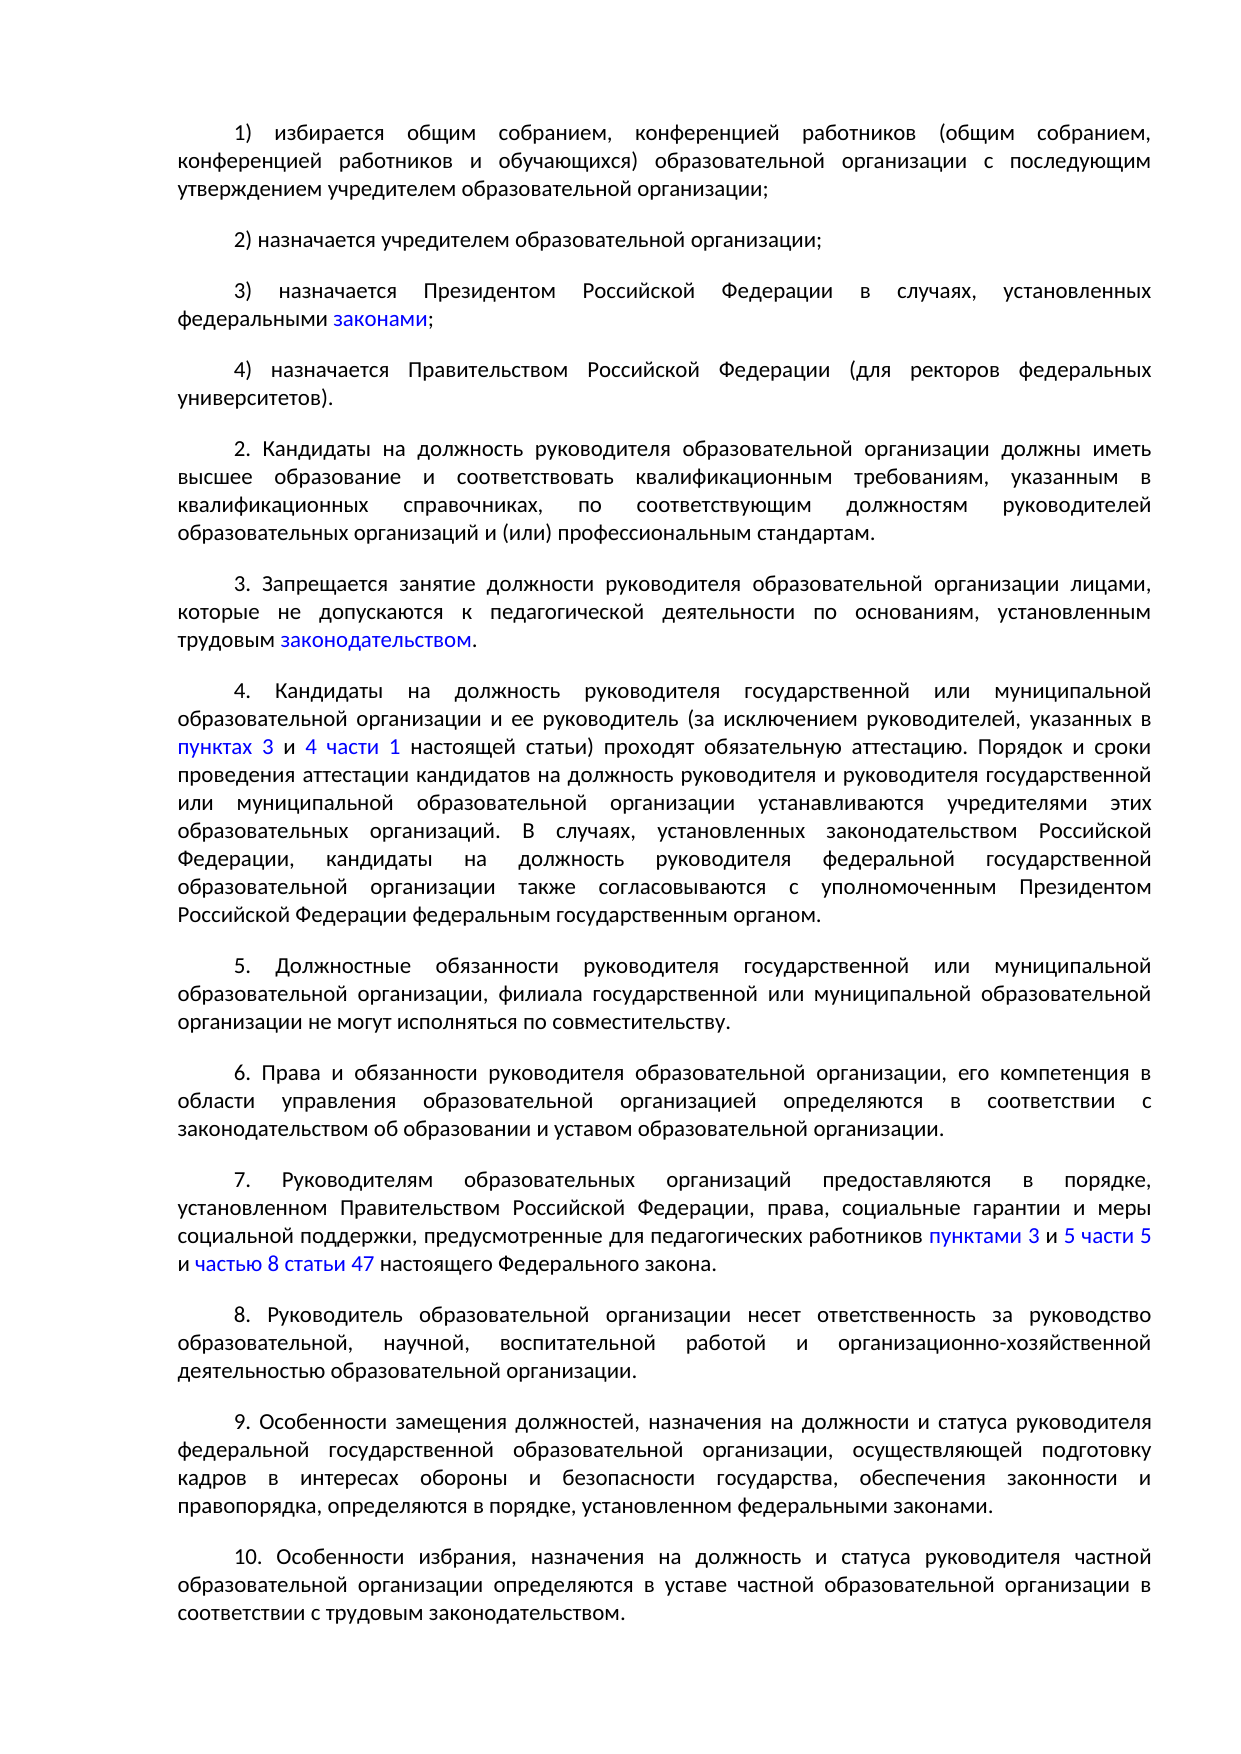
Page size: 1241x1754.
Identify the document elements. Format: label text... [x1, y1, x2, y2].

text 5. Должностные обязанности руководителя государственной или муниципальной образовательной организации, филиала государственной или муниципальной образовательной организации не могут исполняться по совместительству. [177, 951, 1152, 1035]
text 1) избирается общим собранием, конференцией работников (общим собранием, конференцией работников и обучающихся) образовательной организации с последующим утверждением учредителем образовательной организации; [177, 118, 1152, 202]
text 4) назначается Правительством Российской Федерации (для ректоров федеральных университетов). [177, 355, 1152, 411]
text 10. Особенности избрания, назначения на должность и статуса руководителя частной образовательной организации определяются в уставе частной образовательной организации в соответствии с трудовым законодательством. [177, 1542, 1152, 1626]
text 6. Права и обязанности руководителя образовательной организации, его компетенция в области управления образовательной организацией определяются в соответствии с законодательством об образовании и уставом образовательной организации. [177, 1058, 1152, 1142]
text 4. Кандидаты на должность руководителя государственной или муниципальной образовательной организации и ее руководитель (за исключением руководителей, указанных в пунктах 3 и 4 части 1 настоящей статьи) проходят обязательную аттестацию. Порядок и сроки проведения аттестации кандидатов на должность руководителя и руководителя государственной или муниципальной образовательной организации устанавливаются учредителями этих образовательных организаций. В случаях, установленных законодательством Российской Федерации, кандидаты на должность руководителя федеральной государственной образовательной организации также согласовываются с уполномоченным Президентом Российской Федерации федеральным государственным органом. [177, 676, 1152, 928]
text 8. Руководитель образовательной организации несет ответственность за руководство образовательной, научной, воспитательной работой и организационно-хозяйственной деятельностью образовательной организации. [177, 1300, 1152, 1384]
text 9. Особенности замещения должностей, назначения на должности и статуса руководителя федеральной государственной образовательной организации, осуществляющей подготовку кадров в интересах обороны и безопасности государства, обеспечения законности и правопорядка, определяются в порядке, установленном федеральными законами. [177, 1407, 1152, 1519]
text 2) назначается учредителем образовательной организации; [177, 225, 1152, 253]
text 7. Руководителям образовательных организаций предоставляются в порядке, установленном Правительством Российской Федерации, права, социальные гарантии и меры социальной поддержки, предусмотренные для педагогических работников пунктами 3 и 5 части 5 и частью 8 статьи 47 настоящего Федерального закона. [177, 1165, 1152, 1277]
text 3) назначается Президентом Российской Федерации в случаях, установленных федеральными законами; [177, 276, 1152, 332]
text 3. Запрещается занятие должности руководителя образовательной организации лицами, которые не допускаются к педагогической деятельности по основаниям, установленным трудовым законодательством. [177, 569, 1152, 653]
text 2. Кандидаты на должность руководителя образовательной организации должны иметь высшее образование и соответствовать квалификационным требованиям, указанным в квалификационных справочниках, по соответствующим должностям руководителей образовательных организаций и (или) профессиональным стандартам. [177, 434, 1152, 546]
